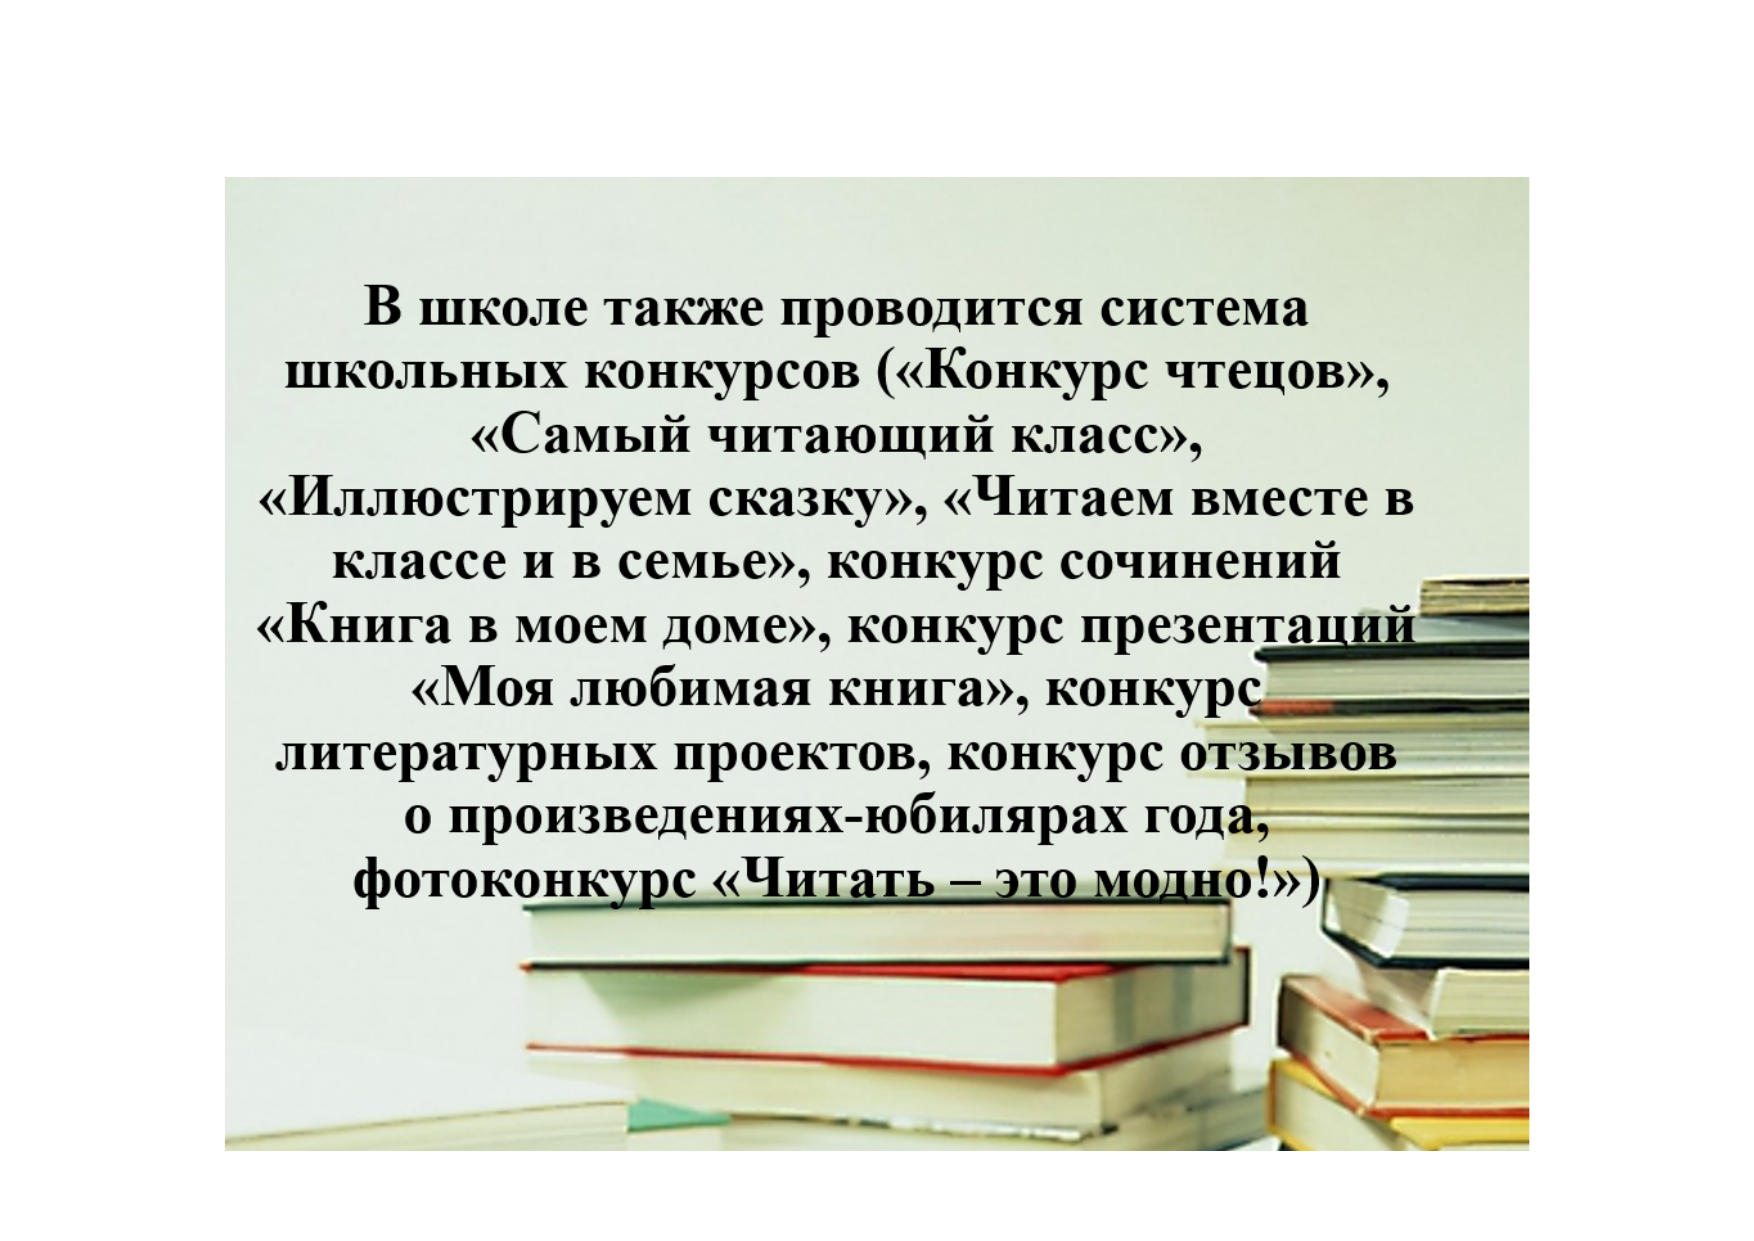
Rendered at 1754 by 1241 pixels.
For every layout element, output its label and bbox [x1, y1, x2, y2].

picture [224, 177, 1530, 1151]
